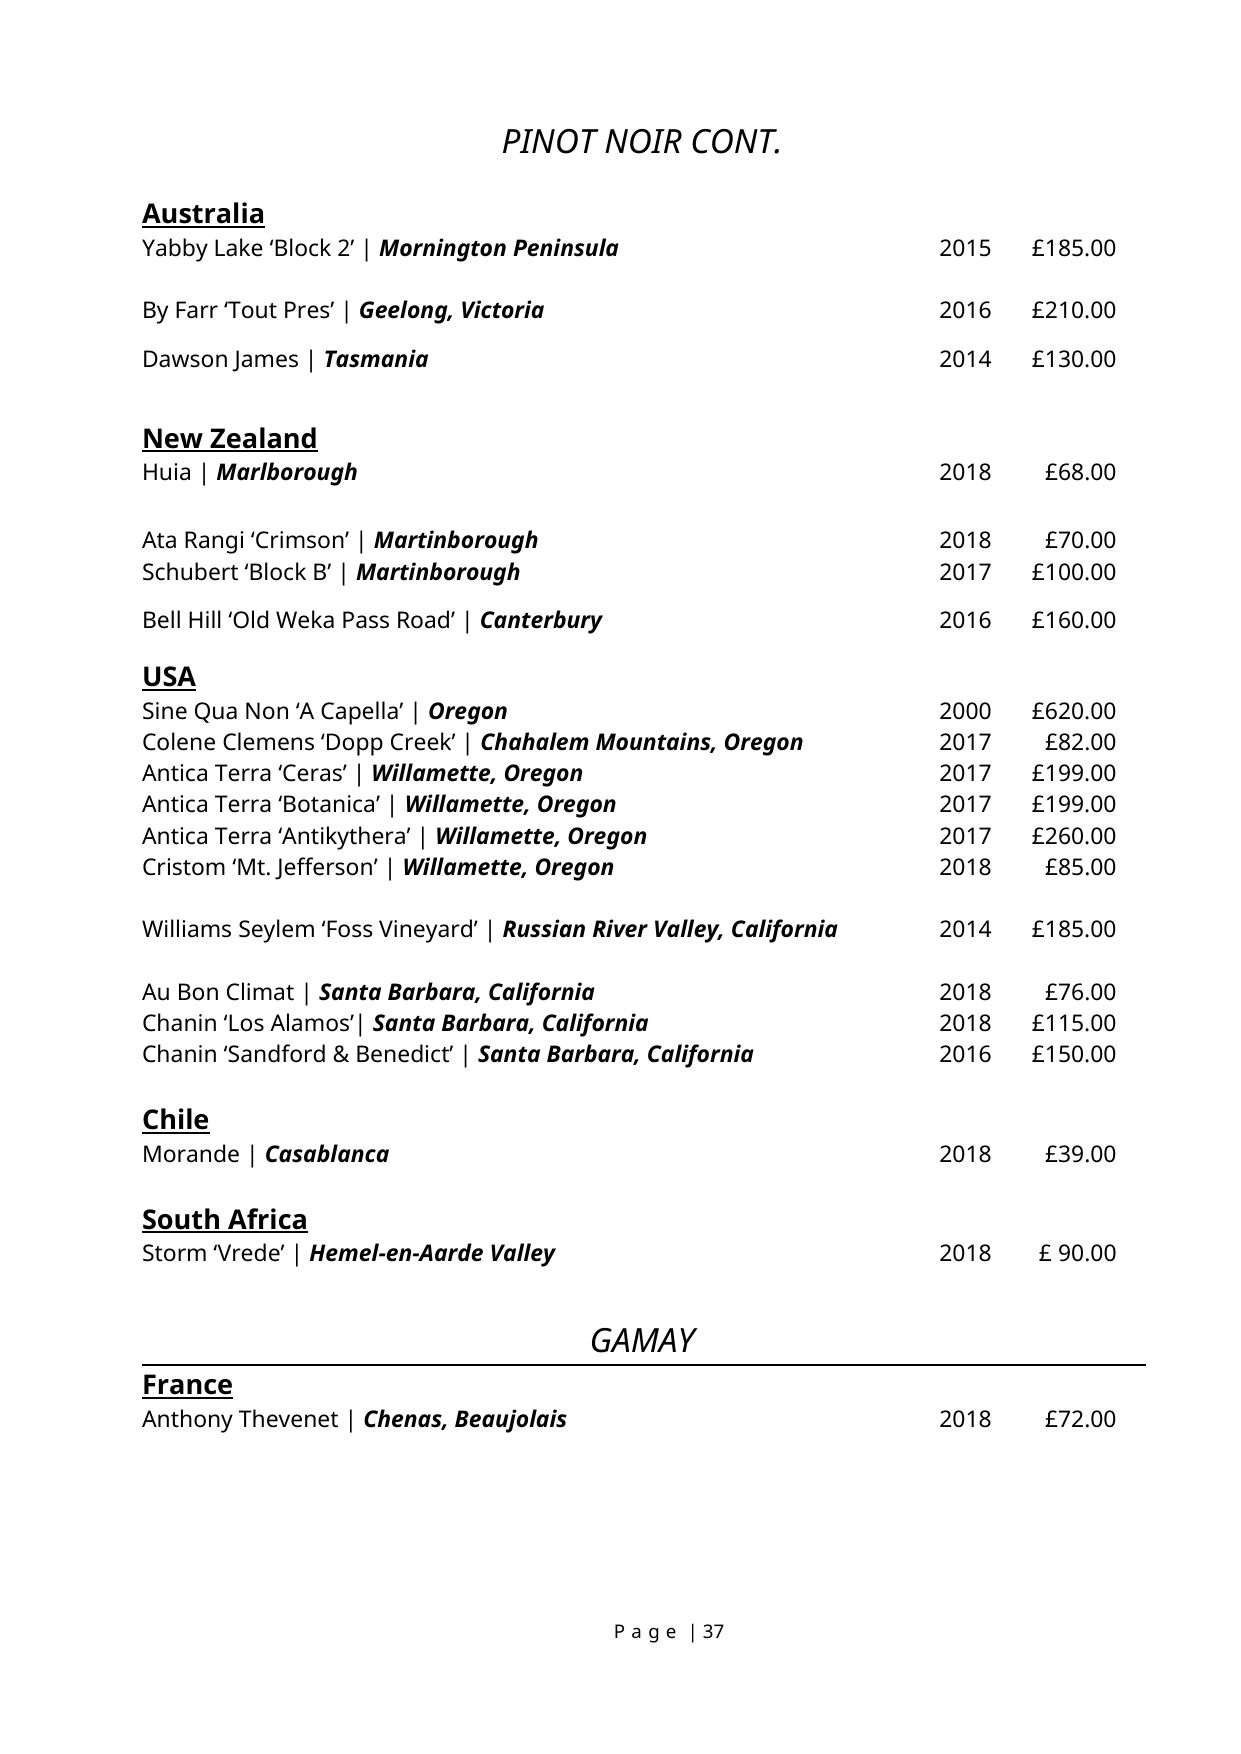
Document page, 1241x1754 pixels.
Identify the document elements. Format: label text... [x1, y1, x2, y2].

text Schubert ‘Block B’ | Martinborough 2017 £100.00 [142, 555, 1146, 587]
text Williams Seylem ‘Foss Vineyard’ | Russian River Valley, California 2014 £185.00 [142, 913, 1146, 944]
text PINOT NOIR CONT. [142, 118, 1146, 163]
text Australia [142, 195, 1146, 232]
text Ata Rangi ‘Crimson’ | Martinborough 2018 £70.00 [142, 524, 1146, 555]
text Dawson James | Tasmania 2014 £130.00 [142, 342, 1146, 374]
text By Farr ‘Tout Pres’ | Geelong, Victoria 2016 £210.00 [142, 294, 1146, 325]
text Antica Terra ‘Botanica’ | Willamette, Oregon 2017 £199.00 [142, 788, 1146, 819]
text Bell Hill ‘Old Weka Pass Road’ | Canterbury 2016 £160.00 [142, 604, 1146, 635]
text Antica Terra ‘Ceras’ | Willamette, Oregon 2017 £199.00 [142, 757, 1146, 788]
text Yabby Lake ‘Block 2’ | Mornington Peninsula 2015 £185.00 [142, 232, 1146, 263]
text France [142, 1366, 1146, 1403]
text GAMAY [142, 1317, 1146, 1364]
text Antica Terra ‘Antikythera’ | Willamette, Oregon 2017 £260.00 [142, 819, 1146, 851]
text Chile [142, 1101, 1146, 1138]
text Chanin ‘Sandford & Benedict’ | Santa Barbara, California 2016 £150.00 [142, 1038, 1146, 1069]
text Cristom ‘Mt. Jefferson’ | Willamette, Oregon 2018 £85.00 [142, 851, 1146, 882]
text South Africa [142, 1200, 1146, 1237]
text Morande | Casablanca 2018 £39.00 [142, 1138, 1146, 1169]
text Colene Clemens ‘Dopp Creek’ | Chahalem Mountains, Oregon 2017 £82.00 [142, 726, 1146, 757]
text New Zealand [142, 419, 1146, 456]
text Sine Qua Non ‘A Capella’ | Oregon 2000 £620.00 [142, 694, 1146, 726]
text Au Bon Climat | Santa Barbara, California 2018 £76.00 [142, 976, 1146, 1007]
text USA [142, 658, 1146, 694]
text Storm ‘Vrede’ | Hemel-en-Aarde Valley 2018 £ 90.00 [142, 1237, 1146, 1268]
text Anthony Thevenet | Chenas, Beaujolais 2018 £72.00 [142, 1403, 1146, 1434]
text Huia | Marlborough 2018 £68.00 [142, 456, 1146, 487]
text Chanin ‘Los Alamos’| Santa Barbara, California 2018 £115.00 [142, 1007, 1146, 1038]
